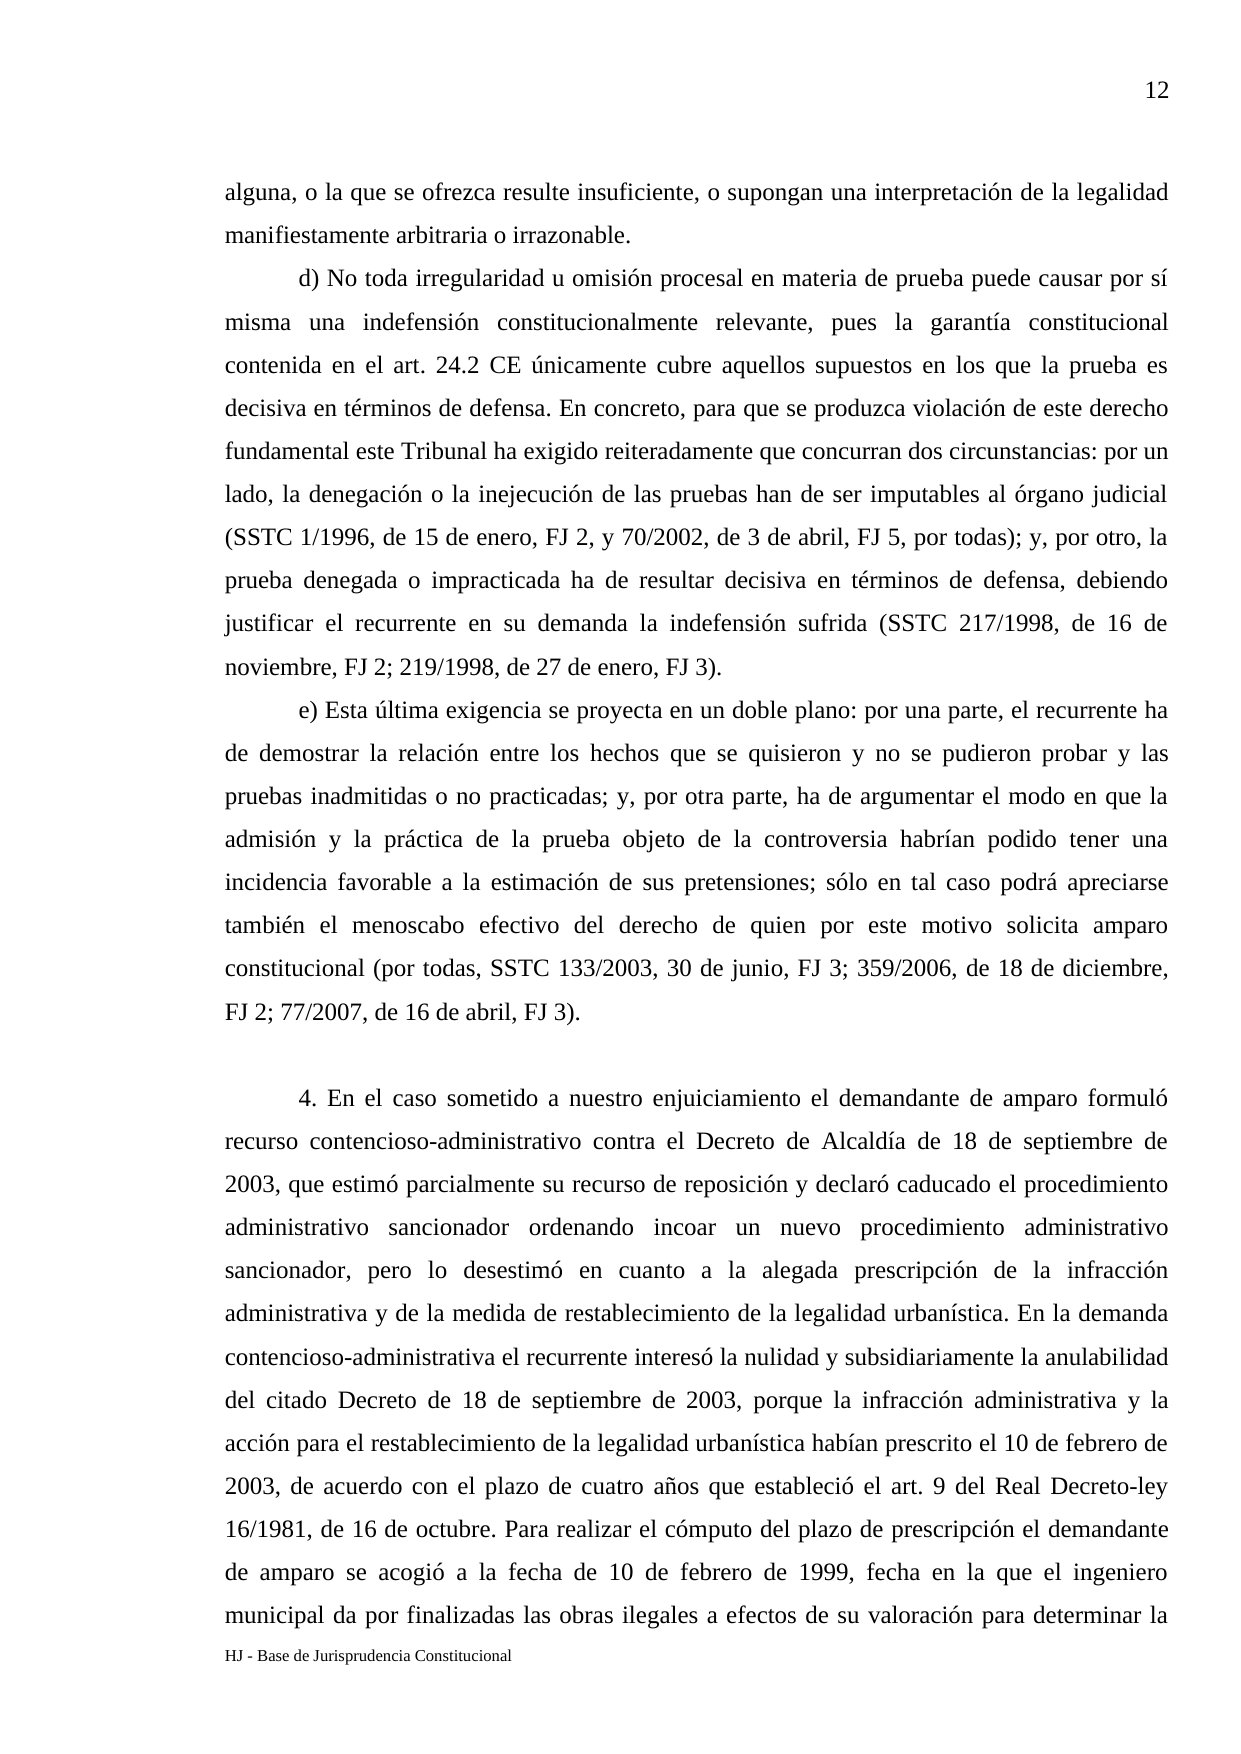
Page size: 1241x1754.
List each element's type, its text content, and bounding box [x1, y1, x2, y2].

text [224, 177, 1169, 249]
text d) No toda irregularidad u omisión procesal en materia de prueba puede causar por sí misma una indefensión constitucionalmente relevante, pues la garantía constitucional contenida en el art. 24.2 CE únicamente cubre aquellos supuestos en los que la prueba es decisiva en términos de defensa. En concreto, para que se produzca violación de este derecho fundamental este Tribunal ha exigido reiteradamente que concurran dos circunstancias: por un lado, la denegación o la inejecución de las pruebas han de ser imputables al órgano judicial (SSTC 1/1996, de 15 de enero, FJ 2, y 70/2002, de 3 de abril, FJ 5, por todas); y, por otro, la prueba denegada o impracticada ha de resultar decisiva en términos de defensa, debiendo justificar el recurrente en su demanda la indefensión sufrida (SSTC 217/1998, de 16 de noviembre, FJ 2; 219/1998, de 27 de enero, FJ 3). [224, 263, 1169, 680]
text e) Esta última exigencia se proyecta en un doble plano: por una parte, el recurrente ha de demostrar la relación entre los hechos que se quisieron y no se pudieron probar y las pruebas inadmitidas o no practicadas; y, por otra parte, ha de argumentar el modo en que la admisión y la práctica de la prueba objeto de la controversia habrían podido tener una incidencia favorable a la estimación de sus pretensiones; sólo en tal caso podrá apreciarse también el menoscabo efectivo del derecho de quien por este motivo solicita amparo constitucional (por todas, SSTC 133/2003, 30 de junio, FJ 3; 359/2006, de 18 de diciembre, FJ 2; 77/2007, de 16 de abril, FJ 3). [224, 695, 1169, 1025]
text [224, 1083, 1169, 1629]
